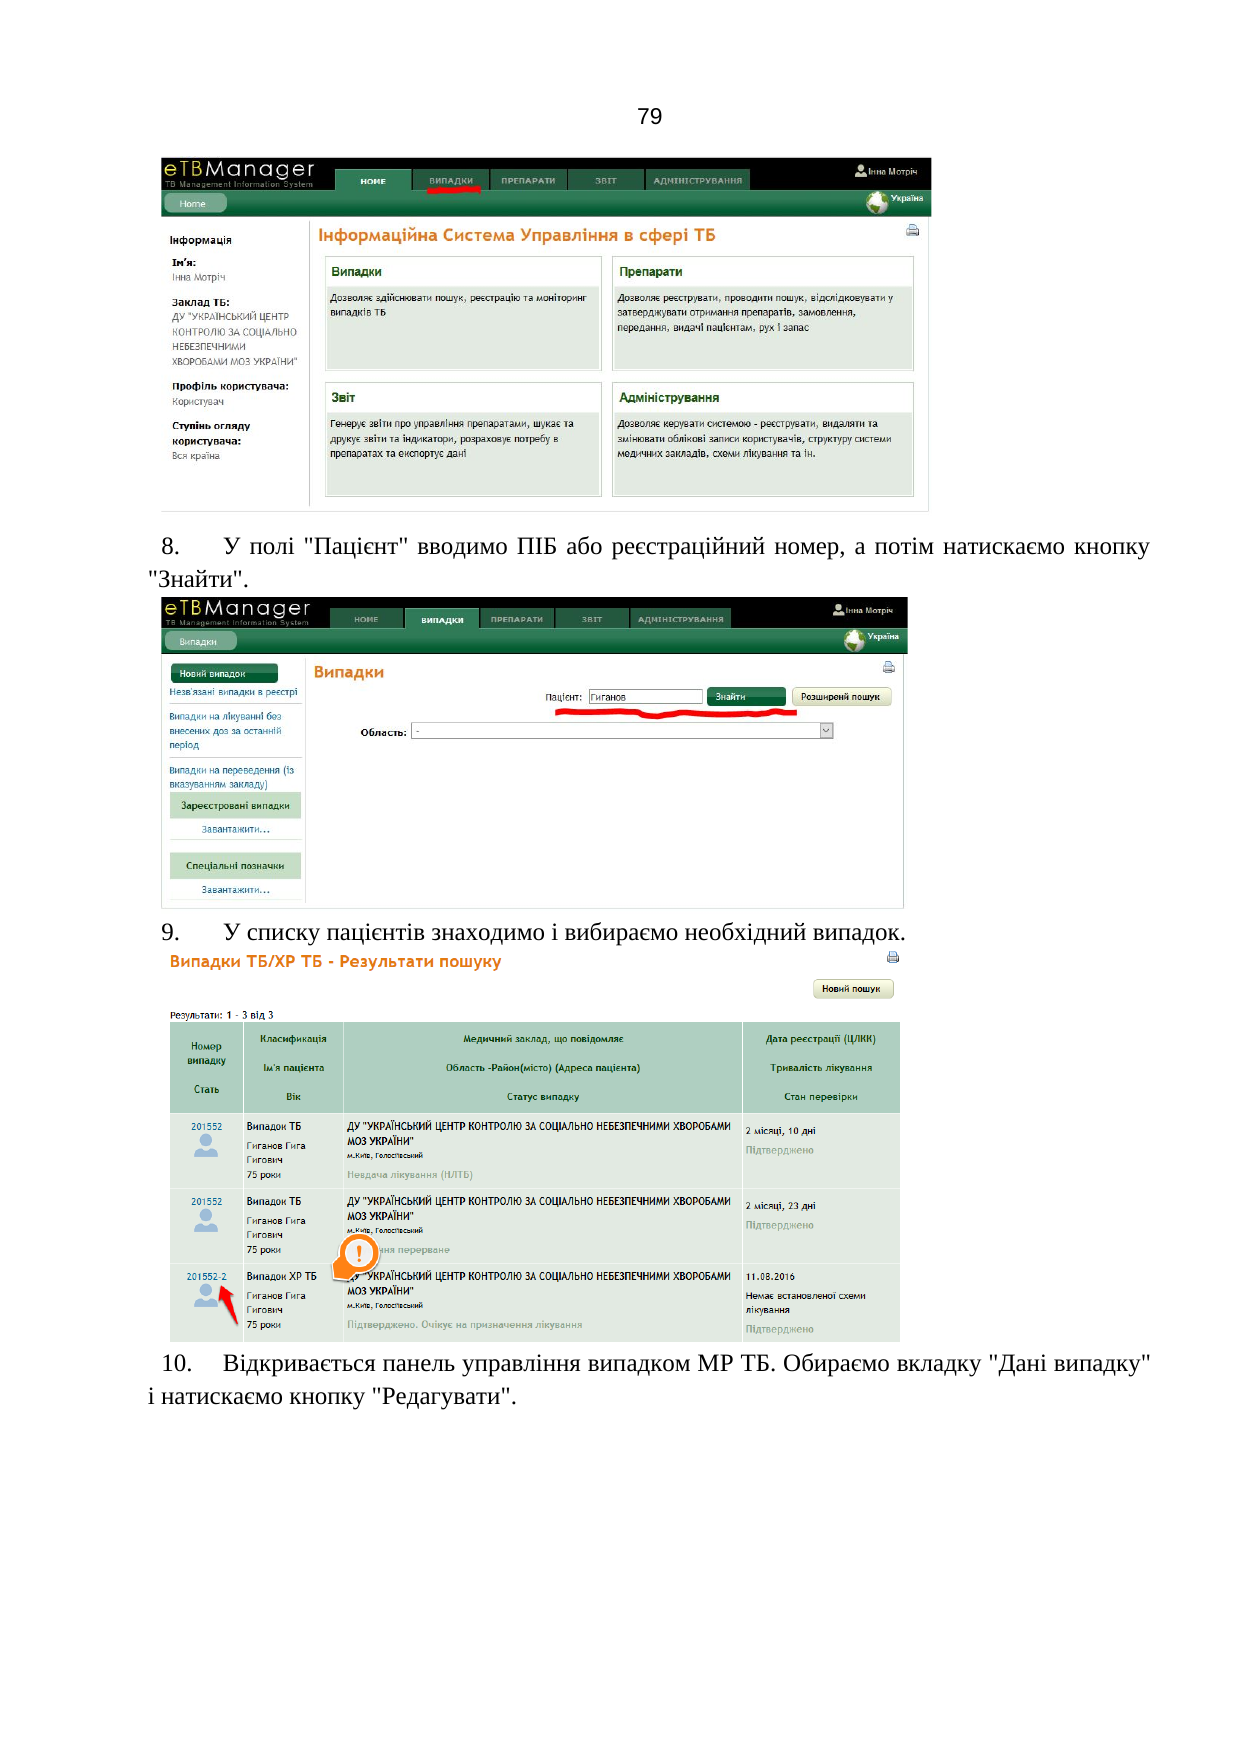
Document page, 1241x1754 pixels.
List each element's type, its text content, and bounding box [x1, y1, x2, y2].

picture [161, 597, 908, 914]
list У списку пацієнтів знаходимо і вибираємо необхідний випадок. [148, 917, 1152, 946]
picture [161, 950, 906, 1344]
list Відкривається панель управління випадком МР ТБ. Обираємо вкладку "Дані випадку" і натискаємо кнопку "Редагувати". [148, 1348, 1152, 1410]
list У полі "Пацієнт" вводимо ПІБ або реєстраційний номер, а потім натискаємо кнопку "Знайти". [148, 531, 1152, 593]
picture [161, 156, 932, 528]
